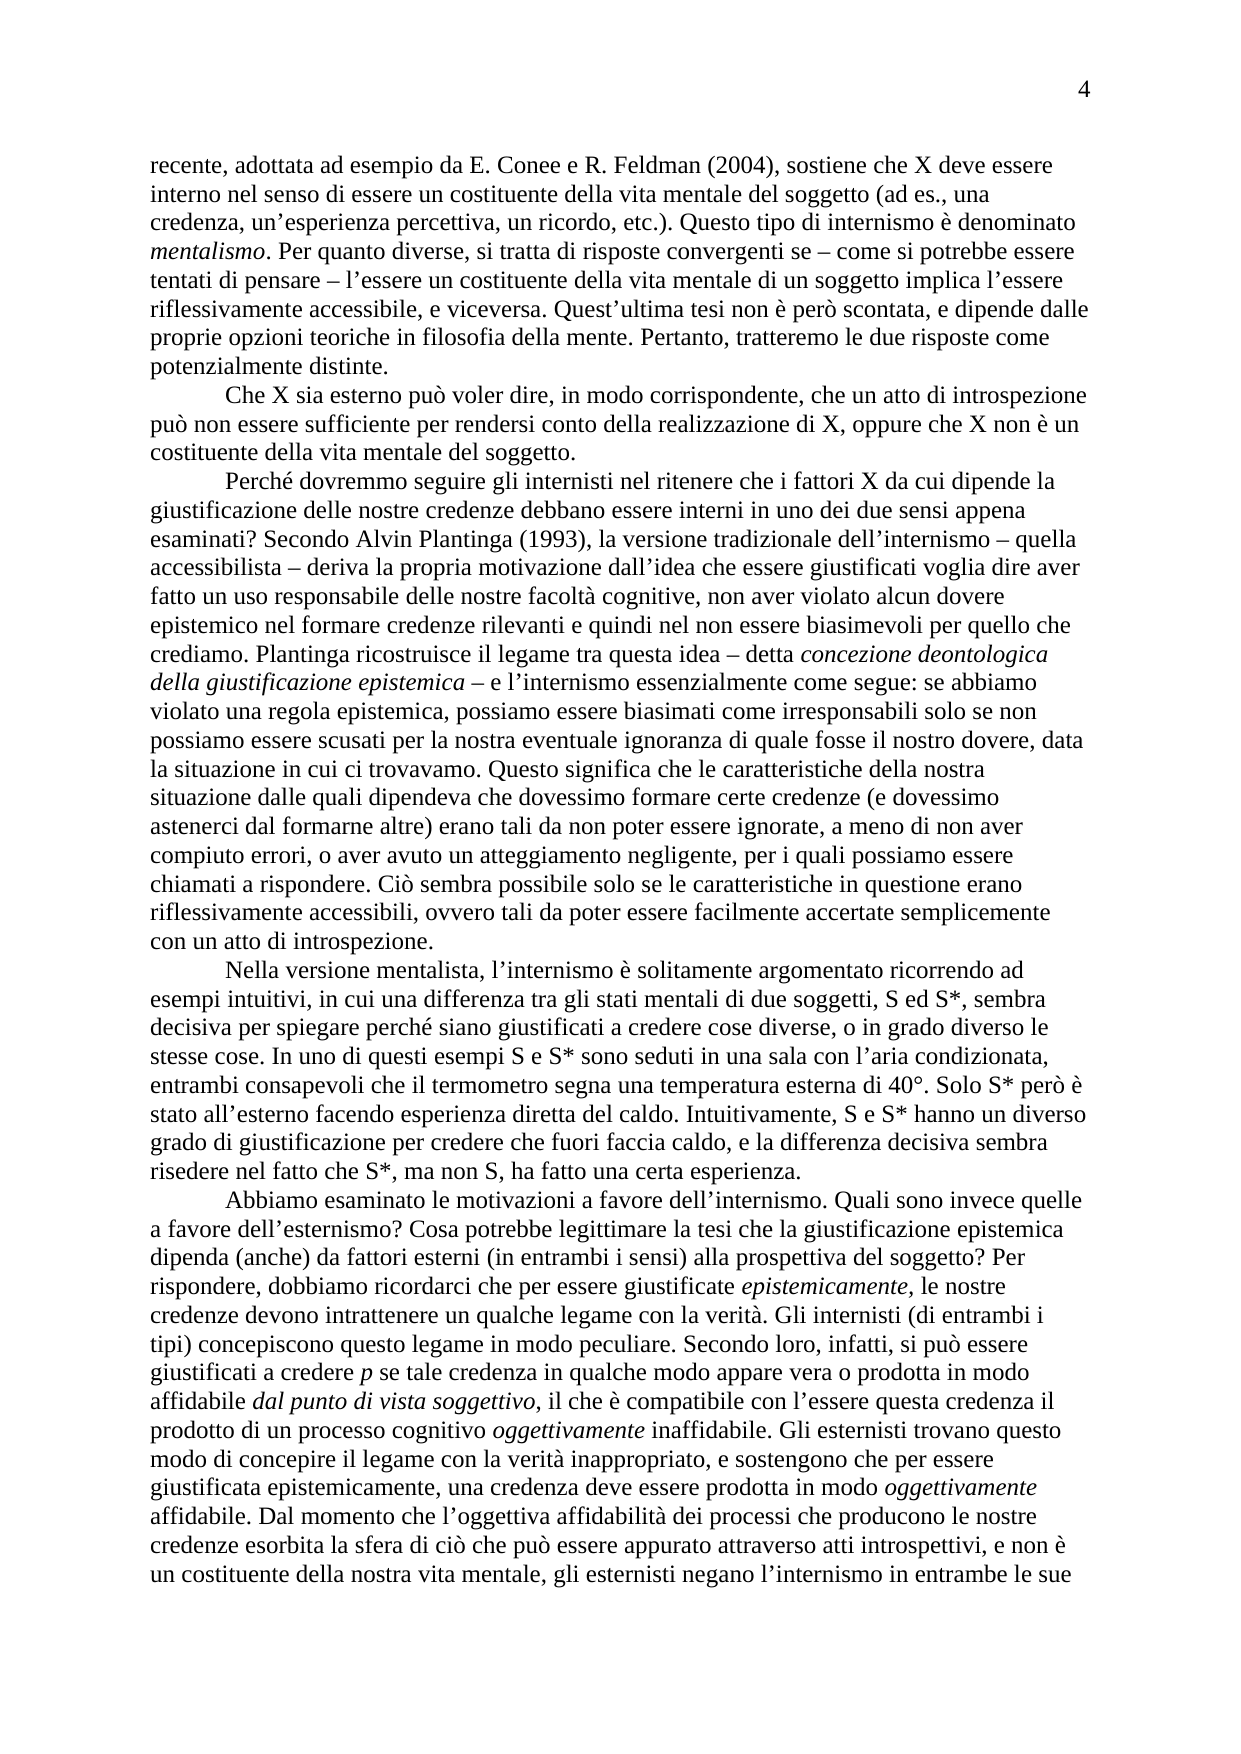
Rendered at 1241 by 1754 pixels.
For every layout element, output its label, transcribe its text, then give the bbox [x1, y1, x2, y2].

text Che X sia esterno può voler dire, in modo corrispondente, che un atto di introspezione può non essere sufficiente per rendersi conto della realizzazione di X, oppure che X non è un costituente della vita mentale del soggetto. [150, 380, 1090, 466]
text Nella versione mentalista, l’internismo è solitamente argomentato ricorrendo ad esempi intuitivi, in cui una differenza tra gli stati mentali di due soggetti, S ed S*, sembra decisiva per spiegare perché siano giustificati a credere cose diverse, o in grado diverso le stesse cose. In uno di questi esempi S e S* sono seduti in una sala con l’aria condizionata, entrambi consapevoli che il termometro segna una temperatura esterna di 40°. Solo S* però è stato all’esterno facendo esperienza diretta del caldo. Intuitivamente, S e S* hanno un diverso grado di giustificazione per credere che fuori faccia caldo, e la differenza decisiva sembra risedere nel fatto che S*, ma non S, ha fatto una certa esperienza. [150, 955, 1090, 1185]
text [150, 150, 1090, 380]
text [150, 1185, 1090, 1587]
text Perché dovremmo seguire gli internisti nel ritenere che i fattori X da cui dipende la giustificazione delle nostre credenze debbano essere interni in uno dei due sensi appena esaminati? Secondo Alvin Plantinga (1993), la versione tradizionale dell’internismo – quella accessibilista – deriva la propria motivazione dall’idea che essere giustificati voglia dire aver fatto un uso responsabile delle nostre facoltà cognitive, non aver violato alcun dovere epistemico nel formare credenze rilevanti e quindi nel non essere biasimevoli per quello che crediamo. Plantinga ricostruisce il legame tra questa idea – detta concezione deontologica della giustificazione epistemica – e l’internismo essenzialmente come segue: se abbiamo violato una regola epistemica, possiamo essere biasimati come irresponsabili solo se non possiamo essere scusati per la nostra eventuale ignoranza di quale fosse il nostro dovere, data la situazione in cui ci trovavamo. Questo significa che le caratteristiche della nostra situazione dalle quali dipendeva che dovessimo formare certe credenze (e dovessimo astenerci dal formarne altre) erano tali da non poter essere ignorate, a meno di non aver compiuto errori, o aver avuto un atteggiamento negligente, per i quali possiamo essere chiamati a rispondere. Ciò sembra possibile solo se le caratteristiche in questione erano riflessivamente accessibili, ovvero tali da poter essere facilmente accertate semplicemente con un atto di introspezione. [150, 466, 1090, 955]
